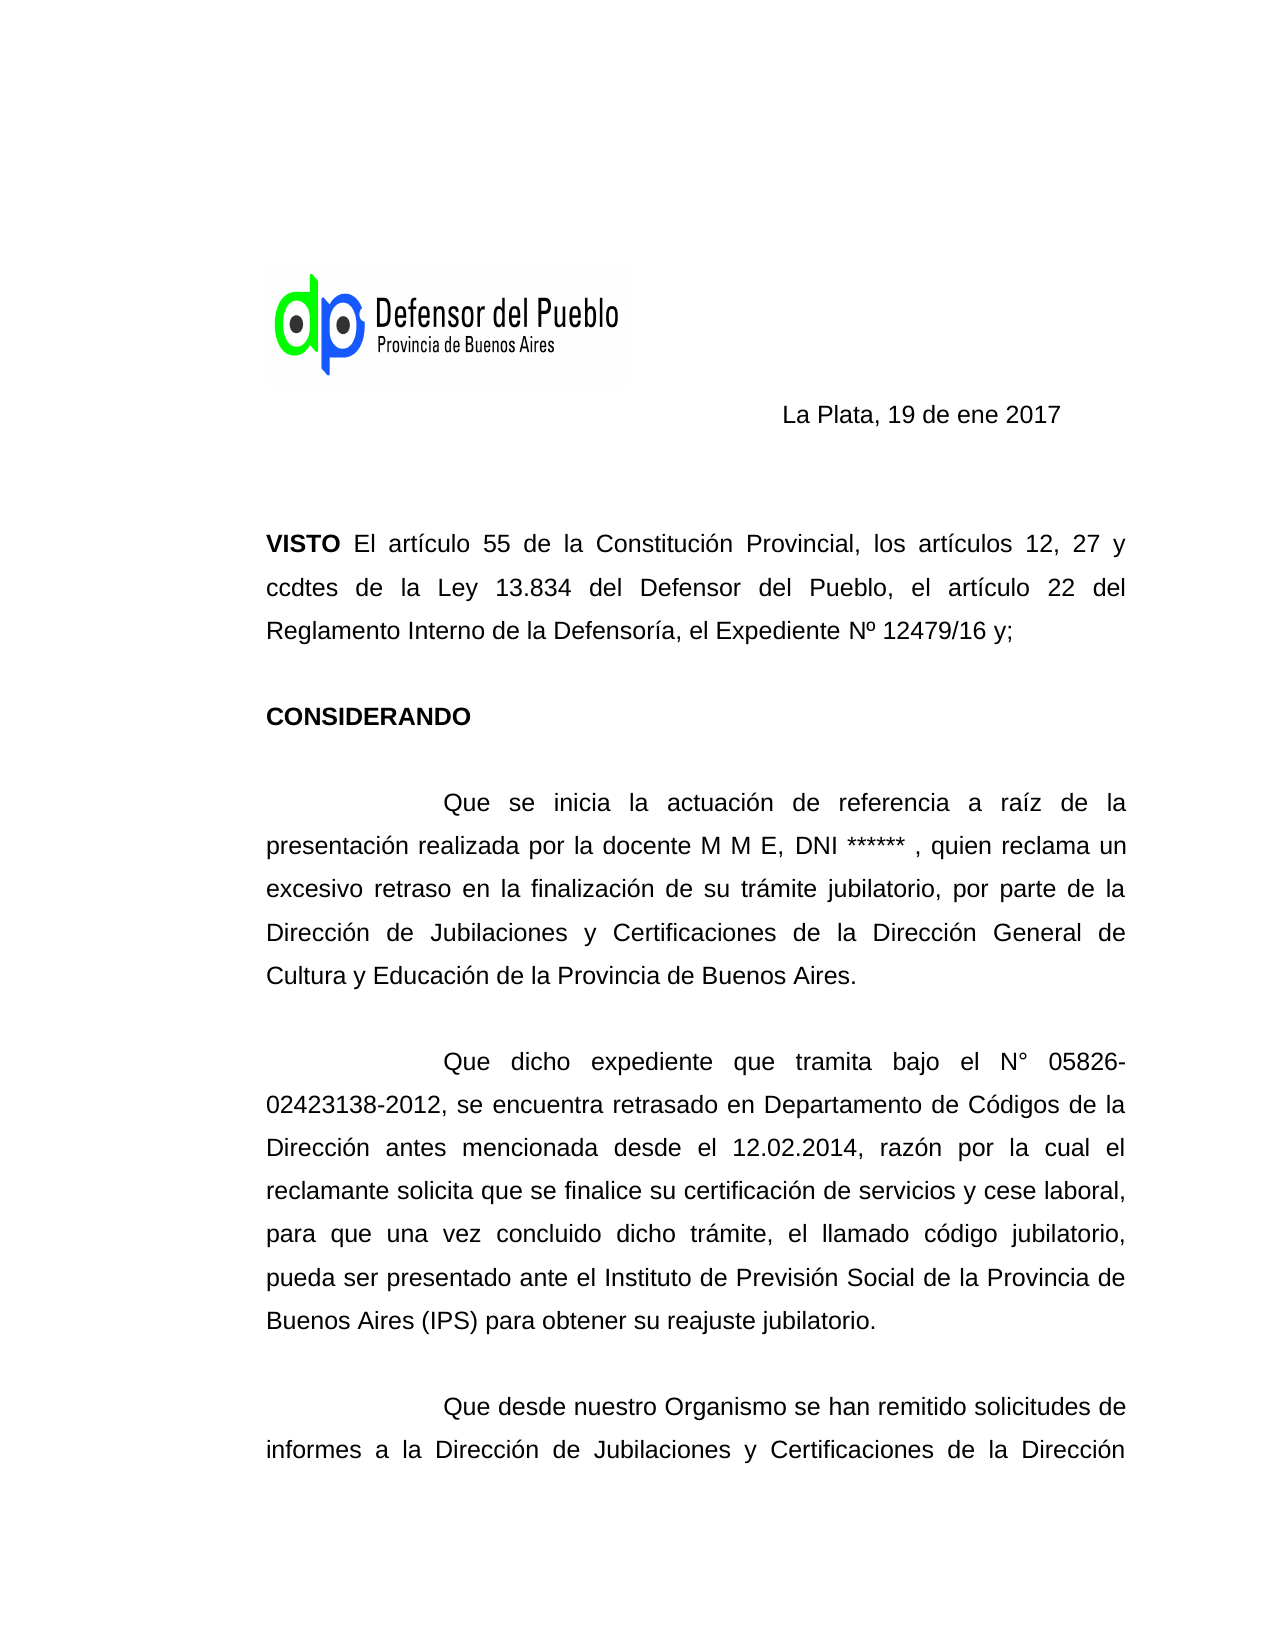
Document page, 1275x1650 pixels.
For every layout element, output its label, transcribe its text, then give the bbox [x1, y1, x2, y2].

text VISTO El artículo 55 de la Constitución Provincial, los artículos 12, 27 y ccdtes de la Ley 13.834 del Defensor del Pueblo, el artículo 22 del Reglamento Interno de la Defensoría, el Expediente Nº 12479/16 y; [266, 529, 1127, 644]
text La Plata, 19 de ene 2017 [309, 400, 1127, 429]
text Que dicho expediente que tramita bajo el N° 05826-02423138-2012, se encuentra retrasado en Departamento de Códigos de la Dirección antes mencionada desde el 12.02.2014, razón por la cual el reclamante solicita que se finalice su certificación de servicios y cese laboral, para que una vez concluido dicho trámite, el llamado código jubilatorio, pueda ser presentado ante el Instituto de Previsión Social de la Provincia de Buenos Aires (IPS) para obtener su reajuste jubilatorio. [266, 1047, 1127, 1334]
text Que se inicia la actuación de referencia a raíz de la presentación realizada por la docente M M E, DNI ****** , quien reclama un excesivo retraso en la finalización de su trámite jubilatorio, por parte de la Dirección de Jubilaciones y Certificaciones de la Dirección General de Cultura y Educación de la Provincia de Buenos Aires. [266, 788, 1127, 989]
picture [265, 265, 630, 387]
text CONSIDERANDO [266, 702, 1127, 731]
